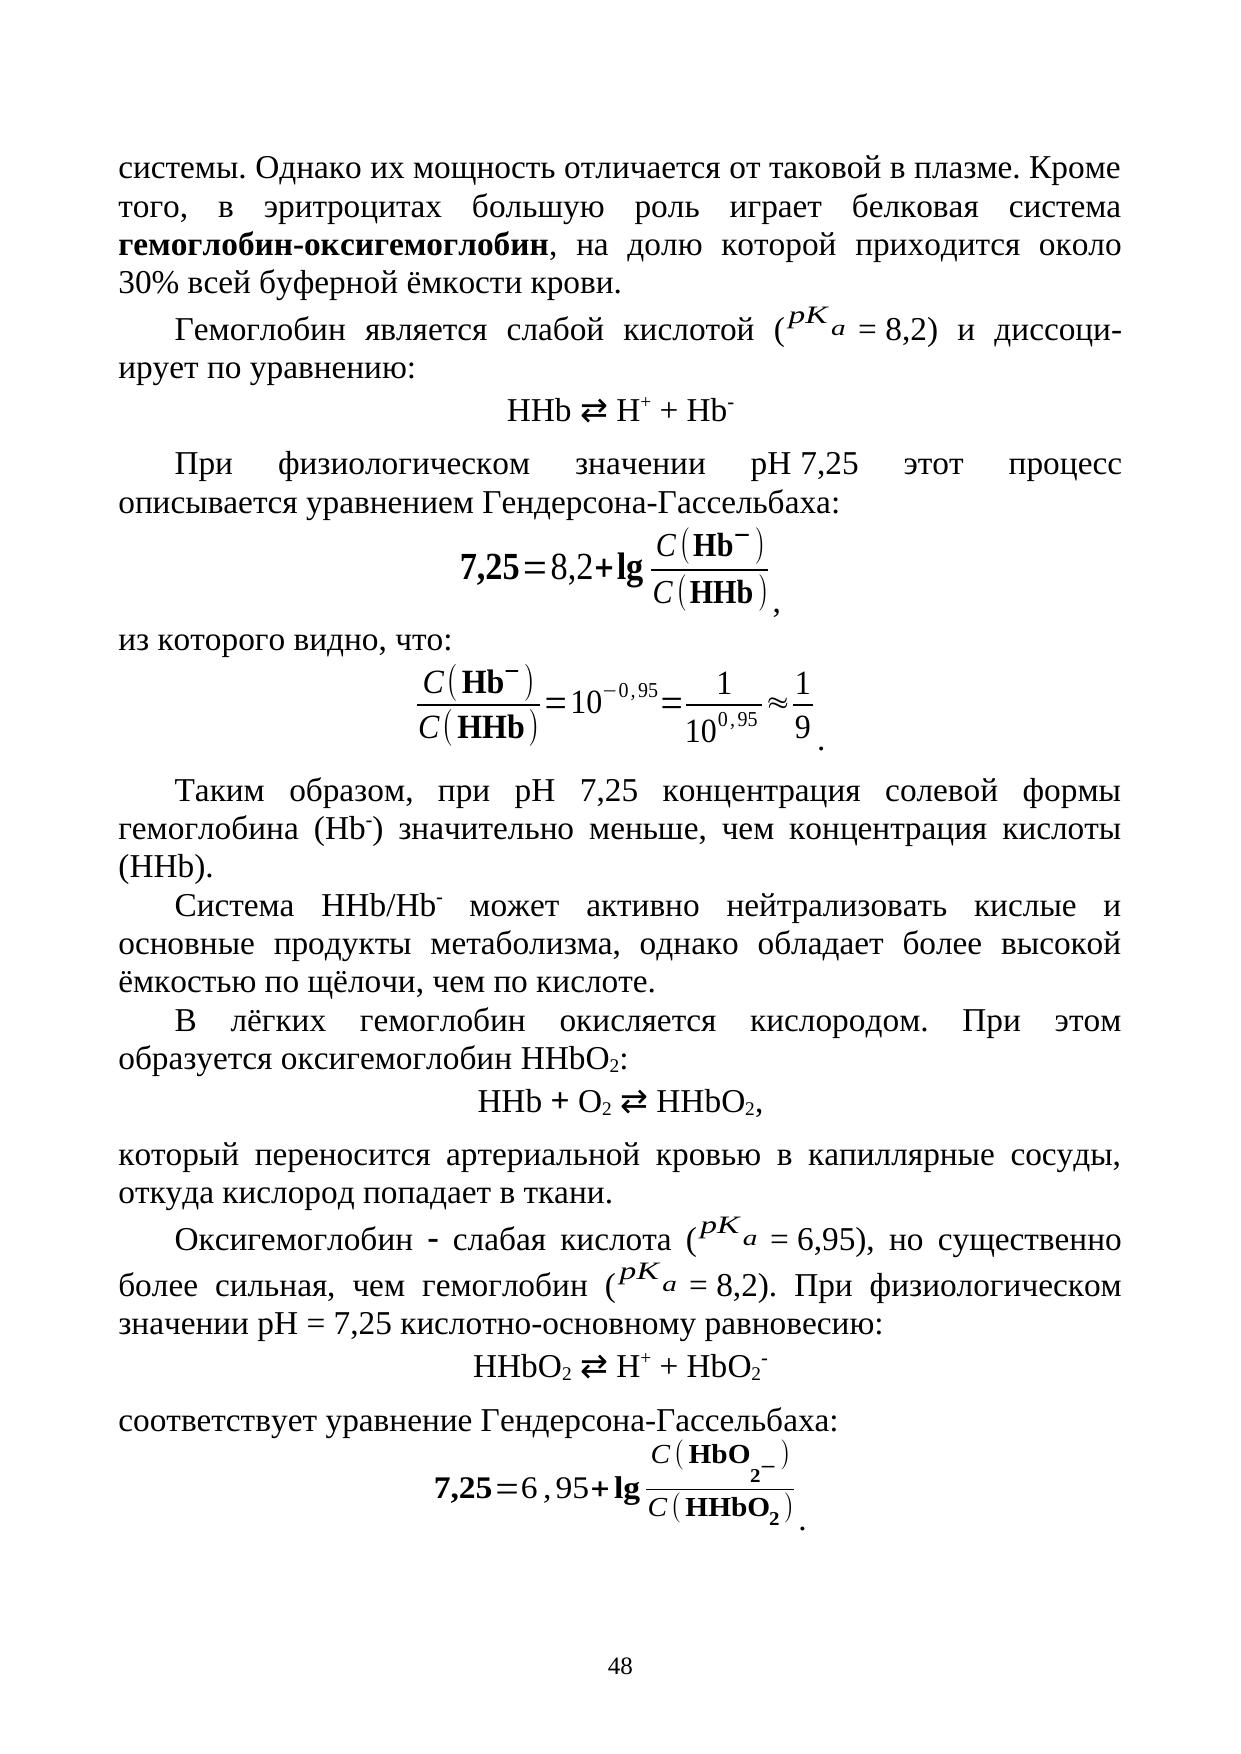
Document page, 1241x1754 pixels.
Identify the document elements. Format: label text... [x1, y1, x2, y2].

text . [118, 1438, 1122, 1537]
text В лёгких гемоглобин окисляется кислородом. При этом образуется оксигемоглобин HHbО2: [118, 1000, 1122, 1076]
text . [118, 658, 1122, 757]
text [118, 148, 1122, 301]
text , [118, 520, 1122, 619]
text Оксигемоглобин слабая кислота ( = 6,95), но существенно более сильная, чем гемоглобин ( = 8,2). При физиологическом значении рН = 7,25 кислотно-основному равновесию: [118, 1211, 1122, 1342]
text Гемоглобин является слабой кислотой ( = 8,2) и диссоци-ирует по уравнению: [118, 301, 1122, 386]
text HHb ⇄ H+ + Hb [118, 386, 1122, 431]
text HHb + O2 ⇄ HHbО2, [118, 1076, 1122, 1122]
text HHbО2 ⇄ H+ + HbО2 [118, 1342, 1122, 1387]
text Система HHb/Hb может активно нейтрализовать кислые и основные продукты метаболизма, однако обладает более высокой ёмкостью по щёлочи, чем по кислоте. [118, 885, 1122, 1000]
text который переносится артериальной кровью в капиллярные сосуды, откуда кислород попадает в ткани. [118, 1134, 1122, 1211]
text Таким образом, при рН 7,25 концентрация солевой формы гемоглобина (Hb) значительно меньше, чем концентрация кислоты (HHb). [118, 770, 1122, 885]
text При физиологическом значении рН 7,25 этот процесс описывается уравнением Гендерсона-Гассельбаха: [118, 443, 1122, 520]
text из которого видно, что: [118, 619, 1122, 658]
text соответствует уравнение Гендерсона-Гассельбаха: [118, 1400, 1122, 1438]
